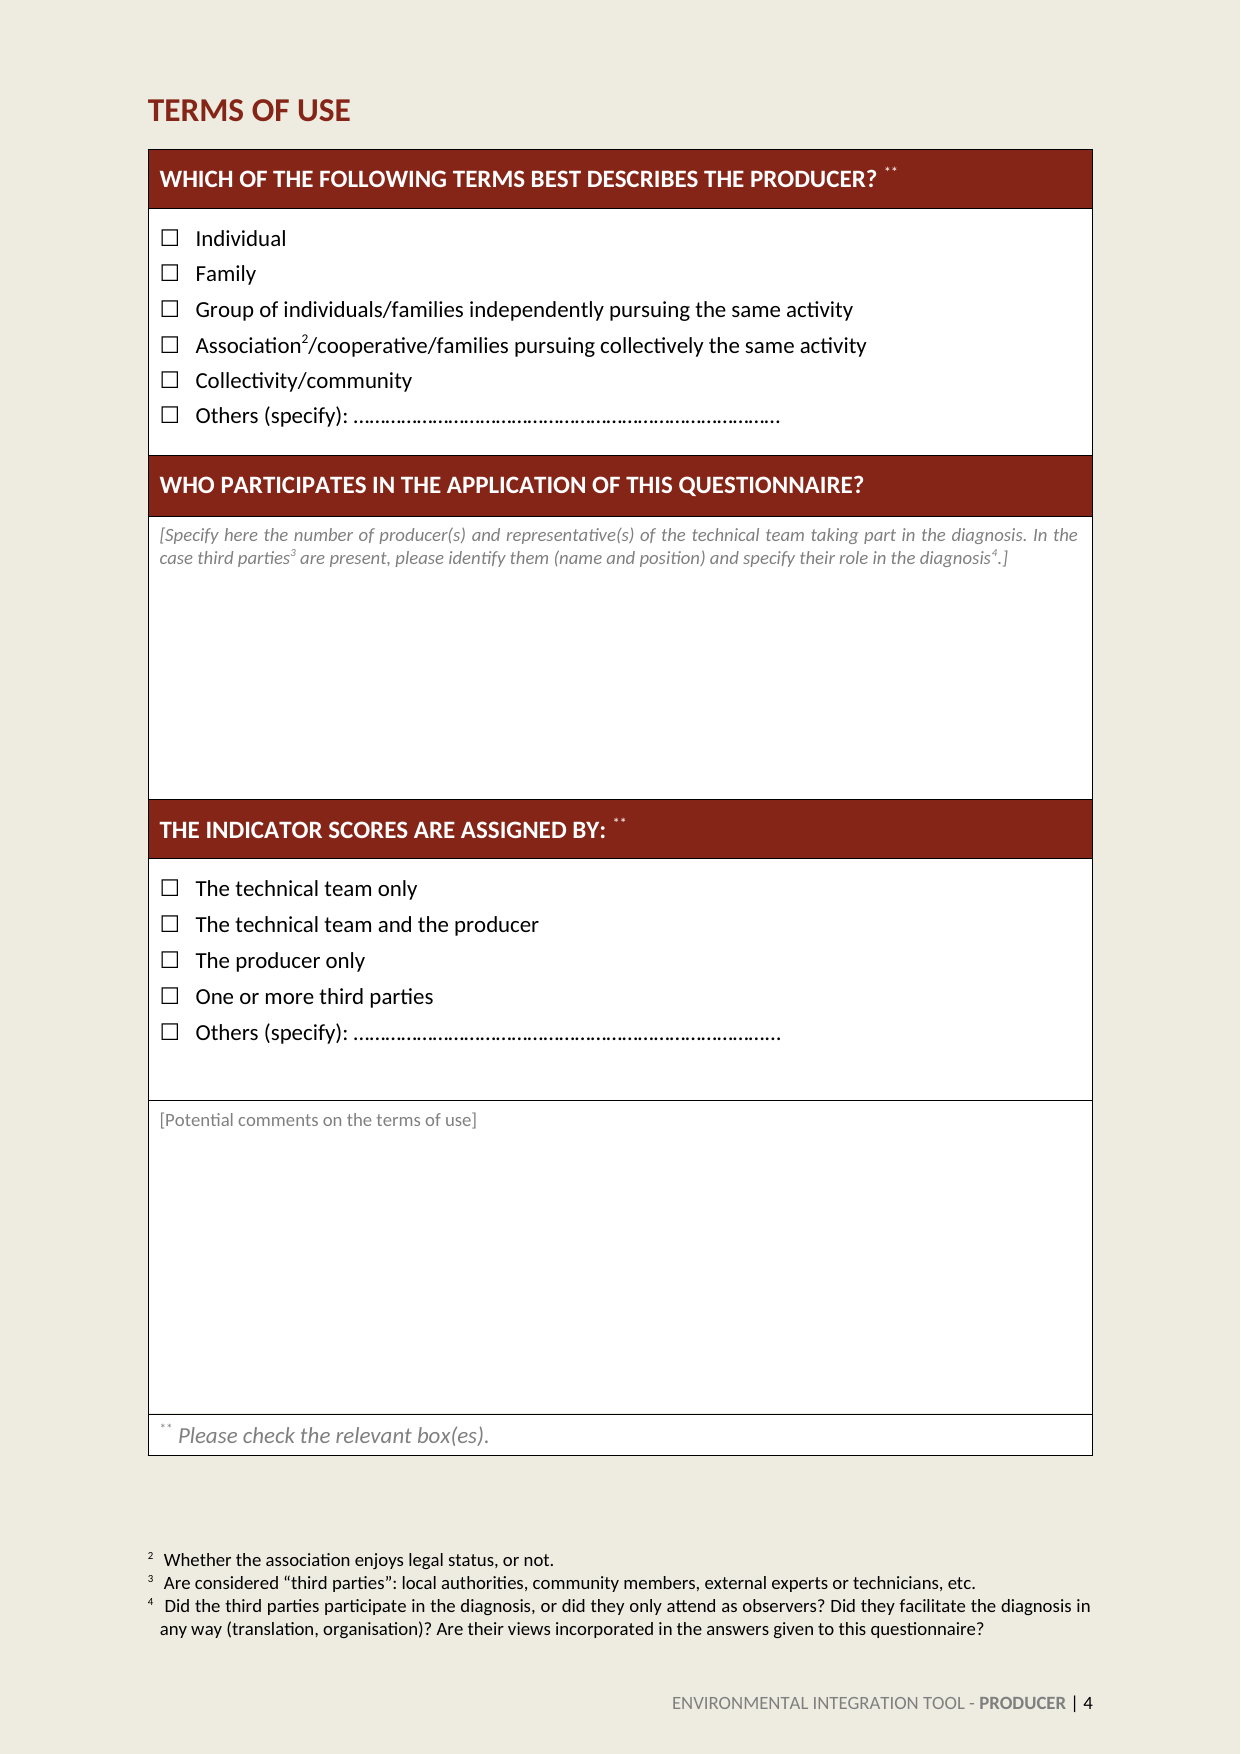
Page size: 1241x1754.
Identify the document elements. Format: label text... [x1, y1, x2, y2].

table_cell [Potential comments on the terms of use] [149, 1101, 1092, 1413]
table_cell [Specify here the number of producer(s) and representative(s) of the technical team taking part in the diagnosis. In the case third parties are present, please identify them (name and position) and specify their role in the diagnosis.] [149, 517, 1092, 799]
table_cell WHO PARTICIPATES IN THE APPLICATION OF THIS QUESTIONNAIRE? [149, 456, 1092, 516]
table_cell The technical team only The technical team and the producer The producer only One or more third parties Others (specify): ……………………………………………………………………... [149, 859, 1092, 1100]
table_cell ** Please check the relevant box(es). [149, 1415, 1092, 1455]
table_header WHICH OF THE FOLLOWING TERMS BEST DESCRIBES THE PRODUCER? ** [149, 150, 1092, 208]
subtitle TERMS OF USE [148, 89, 1092, 129]
table_cell Individual Family Group of individuals/families independently pursuing the same activity Association/cooperative/families pursuing collectively the same activity Collectivity/community Others (specify): ……………………………………………………………………… [149, 209, 1092, 455]
table_cell THE INDICATOR SCORES ARE ASSIGNED BY: ** [149, 800, 1092, 858]
